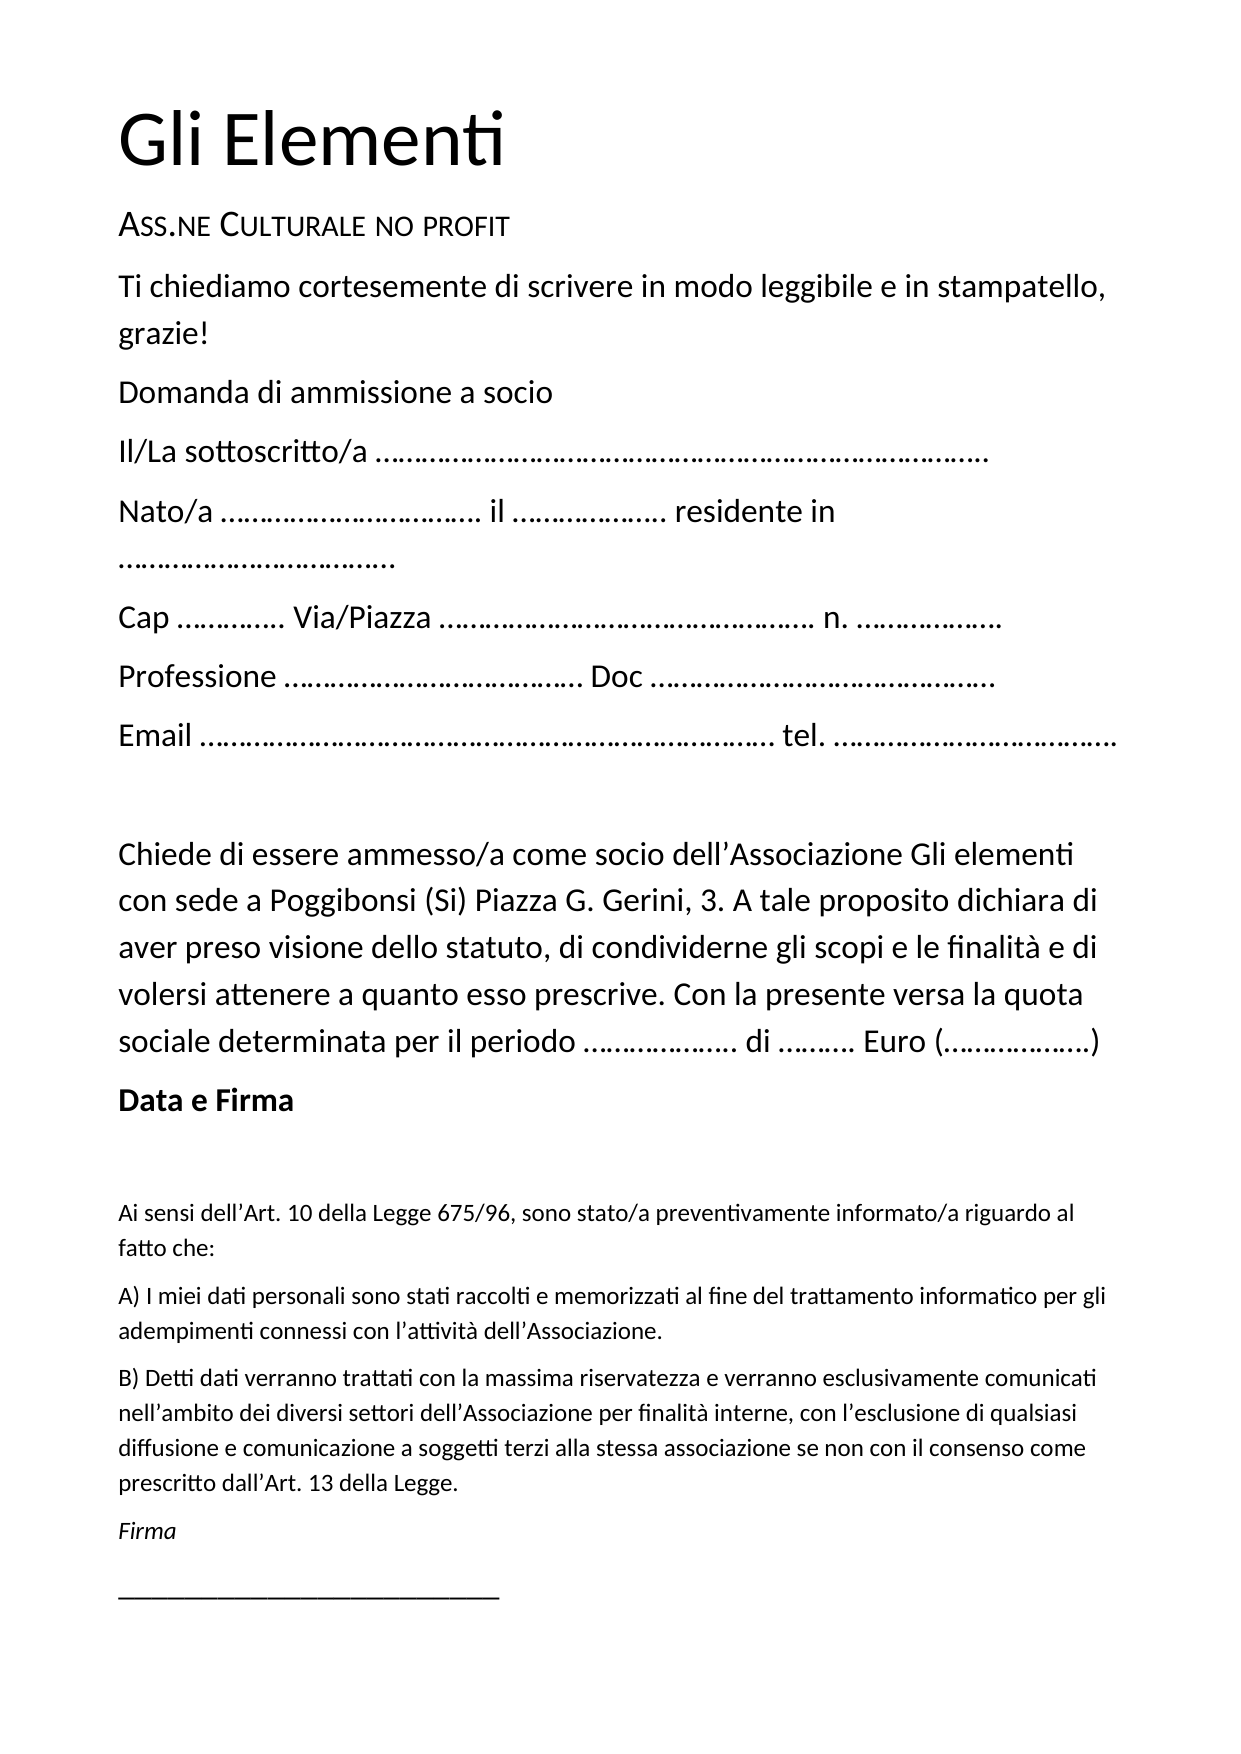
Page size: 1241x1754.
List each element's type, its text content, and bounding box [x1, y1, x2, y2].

text Email ………………………………………………………………… tel. ………………………………. [118, 714, 1122, 755]
text Il/La sottoscritto/a …………………………………………………………………….. [118, 430, 1122, 471]
text Ti chiediamo cortesemente di scrivere in modo leggibile e in stampatello, grazie! [118, 265, 1122, 352]
text Nato/a ……………………………. il ……………….. residente in ……………………………... [118, 489, 1122, 577]
text Data e Firma [118, 1079, 1122, 1120]
text Firma [118, 1515, 1122, 1546]
text A) I miei dati personali sono stati raccolti e memorizzati al fine del trattamento informatico per gli adempimenti connessi con l’attività dell’Associazione. [118, 1280, 1122, 1346]
text Cap ………….. Via/Piazza …………………………………………. n. ………………. [118, 596, 1122, 636]
text Chiede di essere ammesso/a come socio dell’Associazione Gli elementi con sede a Poggibonsi (Si) Piazza G. Gerini, 3. A tale proposito dichiara di aver preso visione dello statuto, di condividerne gli scopi e le finalità e di volersi attenere a quanto esso prescrive. Con la presente versa la quota sociale determinata per il periodo ……………….. di ………. Euro (……………….) [118, 833, 1122, 1061]
text Domanda di ammissione a socio [118, 371, 1122, 412]
text B) Detti dati verranno trattati con la massima riservatezza e verranno esclusivamente comunicati nell’ambito dei diversi settori dell’Associazione per finalità interne, con l’esclusione di qualsiasi diffusione e comunicazione a soggetti terzi alla stessa associazione se non con il consenso come prescritto dall’Art. 13 della Legge. [118, 1363, 1122, 1498]
text _______________________ [118, 1563, 1122, 1603]
text Ai sensi dell’Art. 10 della Legge 675/96, sono stato/a preventivamente informato/a riguardo al fatto che: [118, 1198, 1122, 1263]
text Professione ………………………………… Doc ……………………………………… [118, 655, 1122, 696]
text Ass.ne Culturale no profit [118, 200, 1122, 246]
text Gli Elementi [118, 89, 1122, 185]
